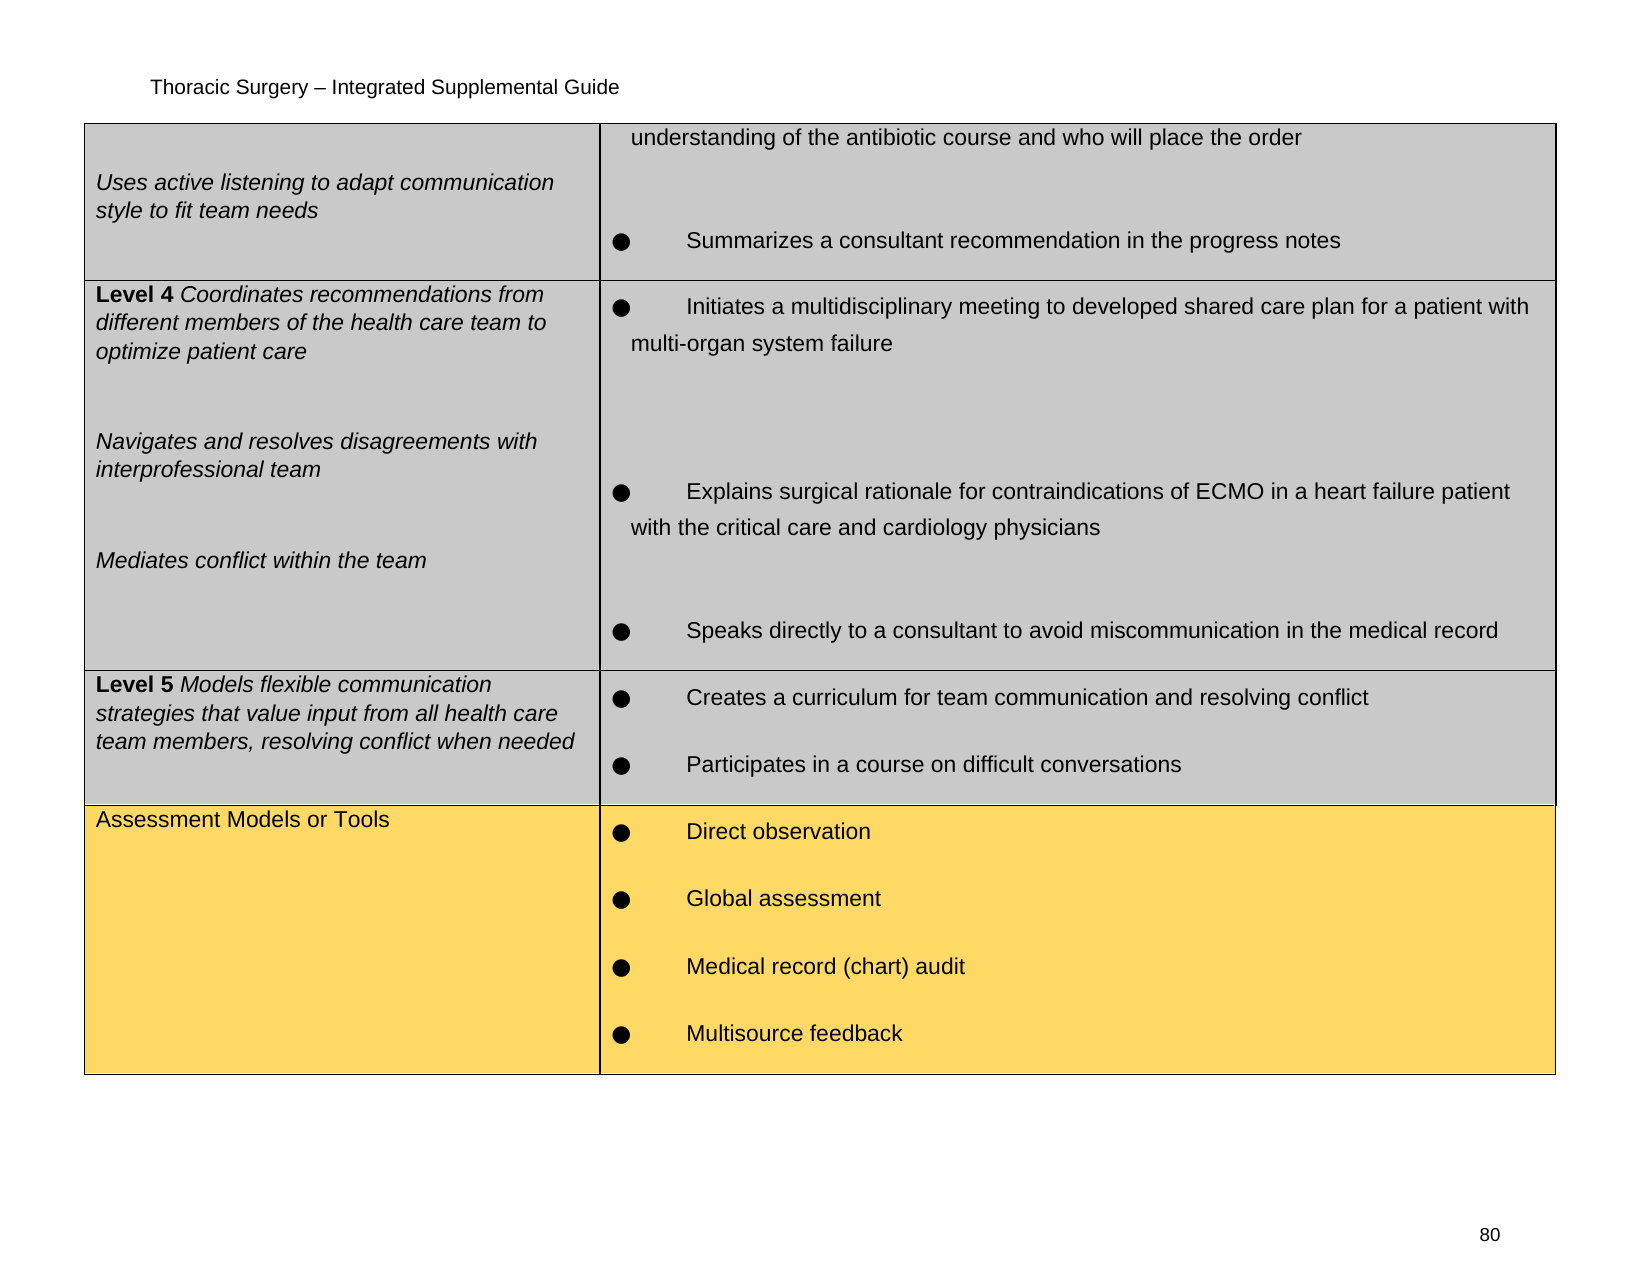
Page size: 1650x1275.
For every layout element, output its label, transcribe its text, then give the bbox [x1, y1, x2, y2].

table_cell Level 4 Coordinates recommendations from different members of the health care team to optimize patient care Navigates and resolves disagreements with interprofessional team Mediates conflict within the team [85, 281, 599, 670]
table_cell Initiates a multidisciplinary meeting to developed shared care plan for a patient with multi-organ system failure Explains surgical rationale for contraindications of ECMO in a heart failure patient with the critical care and cardiology physicians Speaks directly to a consultant to avoid miscommunication in the medical record [601, 281, 1555, 670]
table_cell Level 5 Models flexible communication strategies that value input from all health care team members, resolving conflict when needed [85, 671, 599, 804]
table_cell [601, 805, 1555, 1073]
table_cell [601, 124, 1555, 280]
table_cell Creates a curriculum for team communication and resolving conflict Participates in a course on difficult conversations [601, 671, 1555, 804]
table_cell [85, 806, 599, 1073]
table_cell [85, 124, 599, 280]
